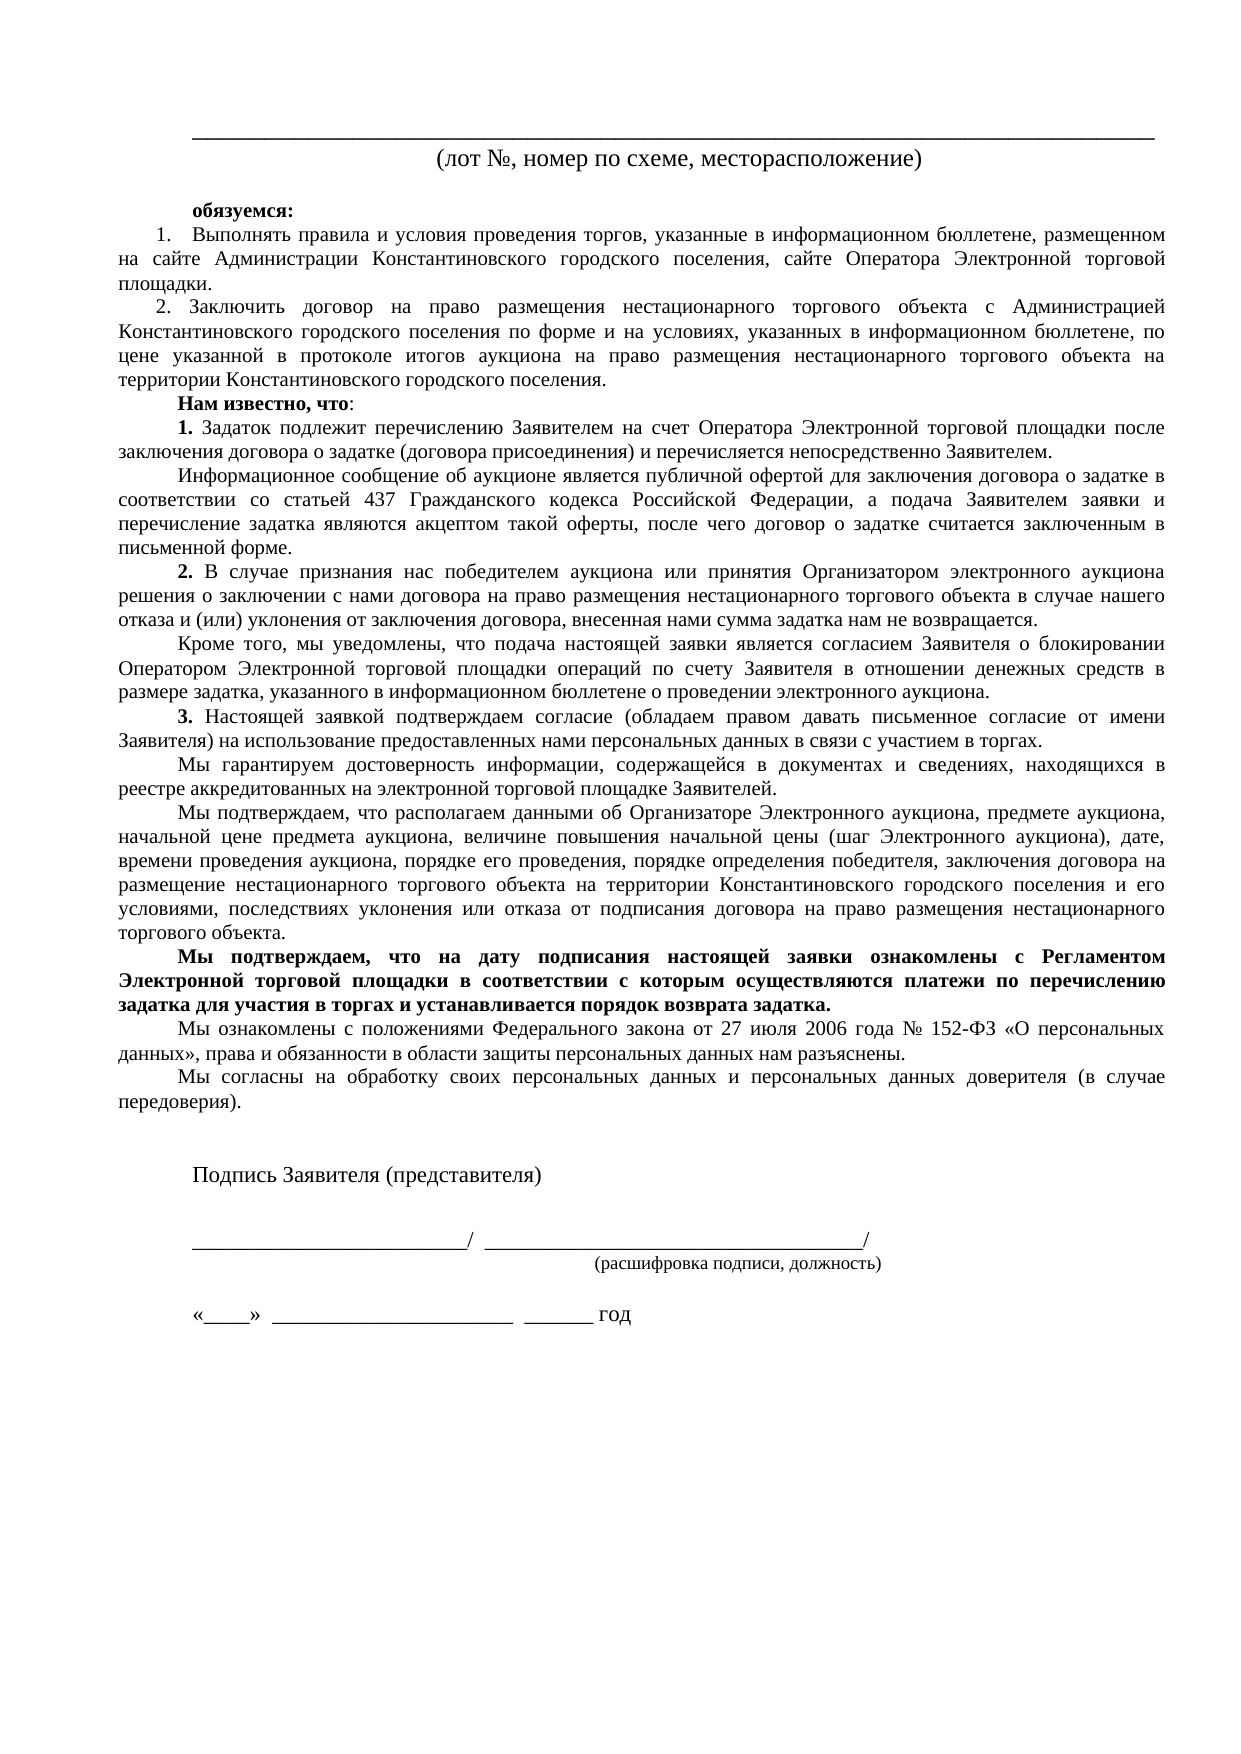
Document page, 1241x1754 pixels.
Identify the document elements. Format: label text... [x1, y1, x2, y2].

text 3. Настоящей заявкой подтверждаем согласие (обладаем правом давать письменное согласие от имени Заявителя) на использование предоставленных нами персональных данных в связи с участием в торгах. [118, 703, 1166, 752]
list Выполнять правила и условия проведения торгов, указанные в информационном бюллетене, размещенном на сайте Администрации Константиновского городского поселения, сайте Оператора Электронной торговой площадки. [118, 222, 1166, 294]
text 1. Задаток подлежит перечислению Заявителем на счет Оператора Электронной торговой площадки после заключения договора о задатке (договора присоединения) и перечисляется непосредственно Заявителем. [118, 415, 1166, 463]
text Информационное сообщение об аукционе является публичной офертой для заключения договора о задатке в соответствии со статьей 437 Гражданского кодекса Российской Федерации, а подача Заявителем заявки и перечисление задатка являются акцептом такой оферты, после чего договор о задатке считается заключенным в письменной форме. [118, 463, 1166, 559]
text Мы гарантируем достоверность информации, содержащейся в документах и сведениях, находящихся в реестре аккредитованных на электронной торговой площадке Заявителей. [118, 752, 1166, 800]
text 2. Заключить договор на право размещения нестационарного торгового объекта с Администрацией Константиновского городского поселения по форме и на условиях, указанных в информационном бюллетене, по цене указанной в протоколе итогов аукциона на право размещения нестационарного торгового объекта на территории Константиновского городского поселения. [118, 294, 1166, 391]
text обязуемся: [118, 198, 1166, 222]
text Мы подтверждаем, что располагаем данными об Организаторе Электронного аукциона, предмете аукциона, начальной цене предмета аукциона, величине повышения начальной цены (шаг Электронного аукциона), дате, времени проведения аукциона, порядке его проведения, порядке определения победителя, заключения договора на размещение нестационарного торгового объекта на территории Константиновского городского поселения и его условиями, последствиях уклонения или отказа от подписания договора на право размещения нестационарного торгового объекта. [118, 800, 1166, 944]
text 2. В случае признания нас победителем аукциона или принятия Организатором электронного аукциона решения о заключении с нами договора на право размещения нестационарного торгового объекта в случае нашего отказа и (или) уклонения от заключения договора, внесенная нами сумма задатка нам не возвращается. [118, 559, 1166, 631]
text «____» _____________________ ______ год [118, 1300, 1166, 1327]
text Мы ознакомлены с положениями Федерального закона от 27 июля 2006 года № 152-ФЗ «О персональных данных», права и обязанности в области защиты персональных данных нам разъяснены. [118, 1016, 1166, 1064]
text Нам известно, что: [118, 391, 1166, 415]
text Мы подтверждаем, что на дату подписания настоящей заявки ознакомлены с Регламентом Электронной торговой площадки в соответствии с которым осуществляются платежи по перечислению задатка для участия в торгах и устанавливается порядок возврата задатка. [118, 944, 1166, 1016]
text Мы согласны на обработку своих персональных данных и персональных данных доверителя (в случае передоверия). [118, 1064, 1166, 1113]
text Кроме того, мы уведомлены, что подача настоящей заявки является согласием Заявителя о блокировании Оператором Электронной торговой площадки операций по счету Заявителя в отношении денежных средств в размере задатка, указанного в информационном бюллетене о проведении электронного аукциона. [118, 631, 1166, 703]
text (расшифровка подписи, должность) [118, 1252, 1166, 1274]
text (лот №, номер по схеме, месторасположение) [118, 143, 1166, 172]
text Подпись Заявителя (представителя) [118, 1161, 1166, 1187]
text ________________________/ _________________________________/ [118, 1226, 1166, 1252]
text __________________________________________________________________ [118, 109, 1166, 143]
